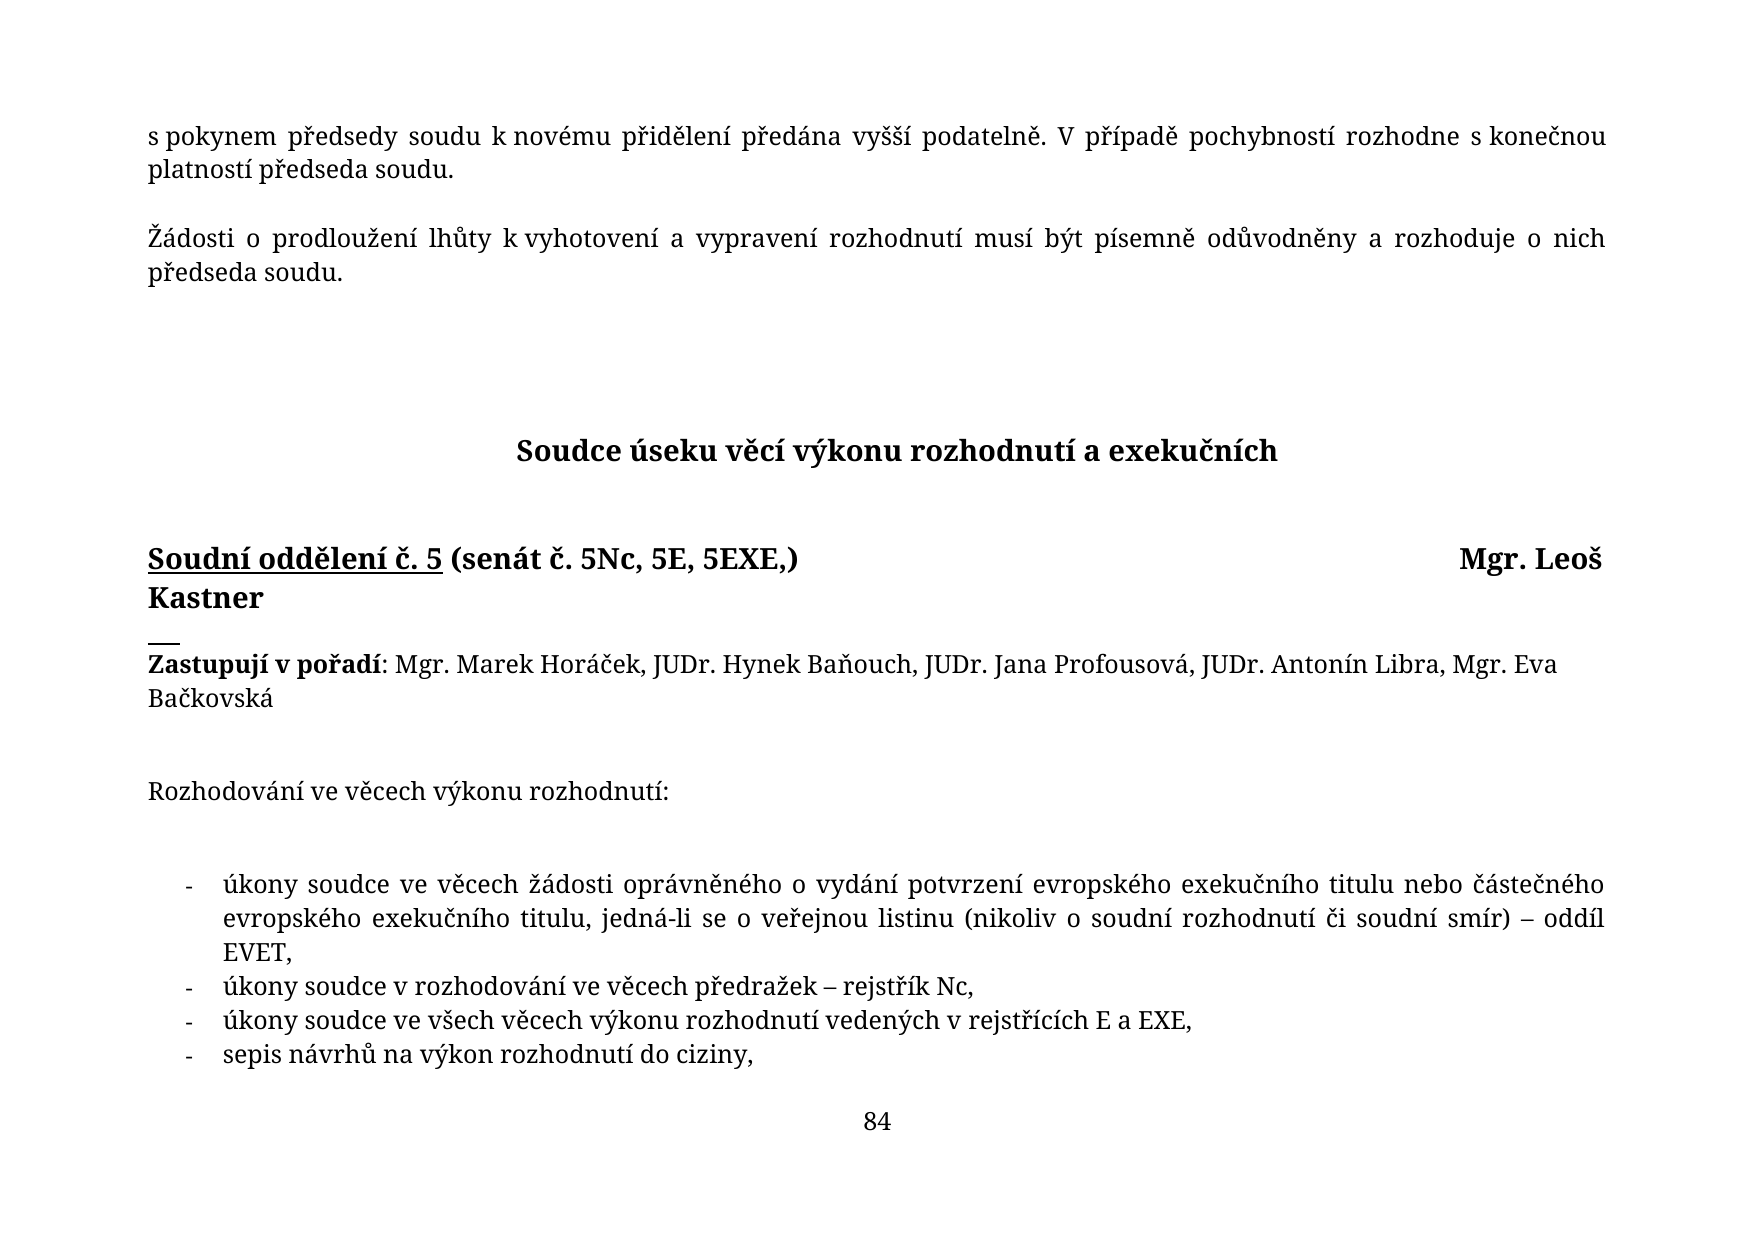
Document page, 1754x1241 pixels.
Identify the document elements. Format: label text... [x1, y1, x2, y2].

list sepis návrhů na výkon rozhodnutí do ciziny, [185, 1037, 1606, 1071]
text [148, 118, 1606, 186]
list úkony soudce ve věcech žádosti oprávněného o vydání potvrzení evropského exekučního titulu nebo částečného evropského exekučního titulu, jedná-li se o veřejnou listinu (nikoliv o soudní rozhodnutí či soudní smír) – oddíl EVET, [185, 867, 1606, 969]
list úkony soudce v rozhodování ve věcech předražek – rejstřík Nc, [185, 969, 1606, 1003]
subtitle Soudní oddělení č. 5 (senát č. 5Nc, 5E, 5EXE,) Mgr. Leoš Kastner [148, 538, 1606, 617]
text Rozhodování ve věcech výkonu rozhodnutí: [148, 773, 1606, 807]
text Soudce úseku věcí výkonu rozhodnutí a exekučních [443, 430, 1604, 470]
text Zastupují v pořadí: Mgr. Marek Horáček, JUDr. Hynek Baňouch, JUDr. Jana Profousová, JUDr. Antonín Libra, Mgr. Eva Bačkovská [148, 646, 1606, 714]
text Žádosti o prodloužení lhůty k vyhotovení a vypravení rozhodnutí musí být písemně odůvodněny a rozhoduje o nich předseda soudu. [148, 220, 1606, 288]
list úkony soudce ve všech věcech výkonu rozhodnutí vedených v rejstřících E a EXE, [185, 1003, 1606, 1037]
